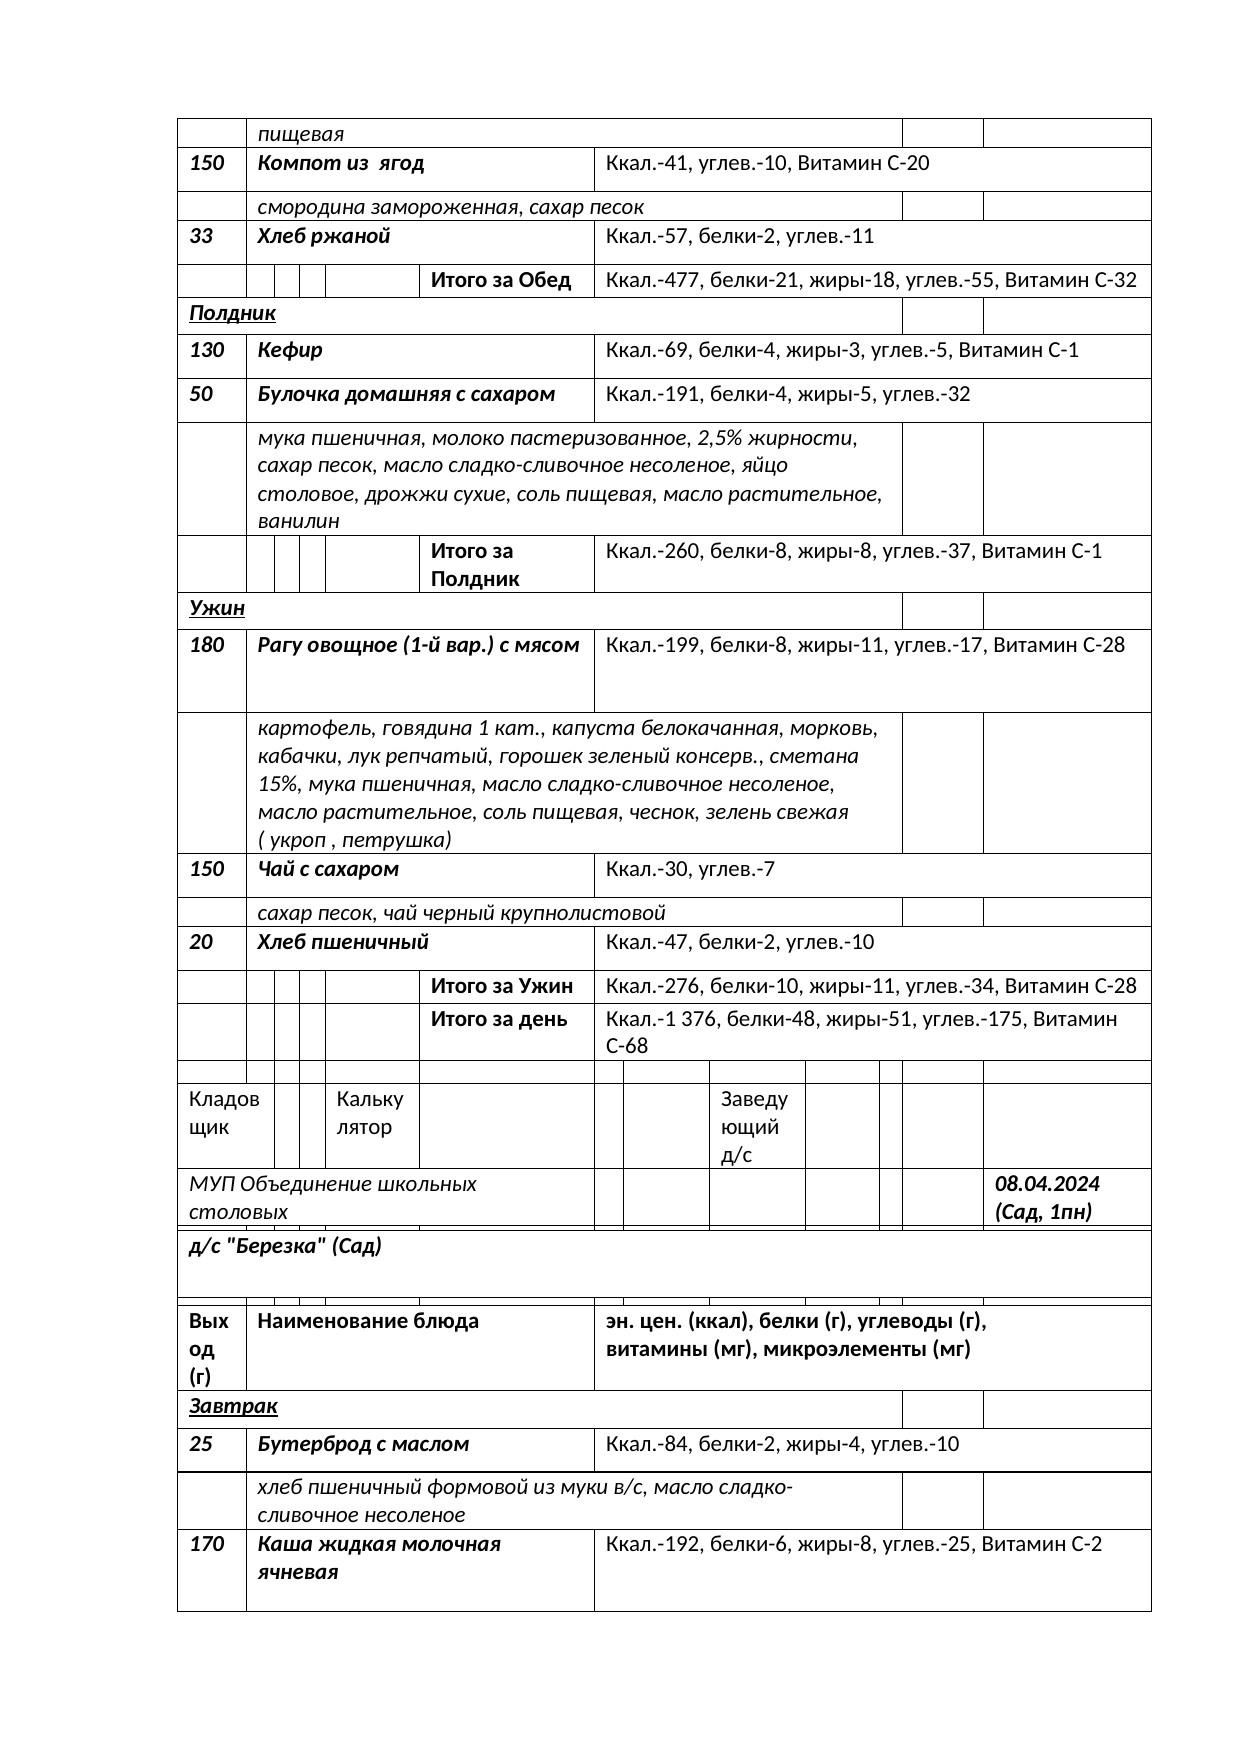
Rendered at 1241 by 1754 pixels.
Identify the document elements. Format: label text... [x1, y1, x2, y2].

table_cell [710, 1226, 805, 1230]
table_cell Итого за Полдник [420, 536, 594, 592]
table_cell [275, 1084, 299, 1168]
table_cell 150 [178, 148, 246, 191]
table_cell [984, 1298, 1151, 1305]
table_cell [903, 1391, 983, 1428]
table_cell [710, 1298, 805, 1305]
table_cell [984, 713, 1151, 853]
table_cell [420, 1084, 594, 1168]
table_cell [880, 1084, 902, 1168]
table_cell [247, 265, 274, 297]
table_cell Компот из ягод [247, 148, 594, 191]
table_cell [178, 971, 246, 1003]
table_cell [903, 593, 983, 629]
table_cell [710, 1061, 805, 1083]
table_cell [984, 1226, 1151, 1230]
table_cell [984, 119, 1151, 147]
table_cell [326, 265, 419, 297]
table_cell [624, 1169, 709, 1225]
table_cell [420, 1298, 594, 1305]
table_cell Итого за Ужин [420, 971, 594, 1003]
table_cell [178, 192, 246, 220]
table_cell [984, 1391, 1151, 1428]
table_cell [178, 536, 246, 592]
table_cell [880, 1226, 902, 1230]
table_cell [624, 1226, 709, 1230]
table_cell [984, 1084, 1151, 1168]
table_cell [903, 1226, 983, 1230]
table_cell 08.04.2024 (Сад, 1пн) [984, 1169, 1151, 1225]
table_cell [903, 1473, 983, 1528]
table_cell Выход (г) [178, 1306, 246, 1390]
table_cell 150 [178, 854, 246, 897]
table_cell Бутерброд с маслом [247, 1429, 594, 1471]
table_cell [903, 119, 983, 147]
table_cell Ккал.-477, белки-21, жиры-18, углев.-55, Витамин С-32 [595, 265, 1151, 297]
table_cell [880, 1298, 902, 1305]
table_cell Ккал.-276, белки-10, жиры-11, углев.-34, Витамин С-28 [595, 971, 1151, 1003]
table_cell [178, 1226, 246, 1230]
table_cell [275, 1298, 299, 1305]
table_cell Чай с сахаром [247, 854, 594, 897]
table_cell [178, 423, 246, 535]
table_cell [247, 1226, 274, 1230]
table_cell [806, 1226, 879, 1230]
table_cell [984, 423, 1151, 535]
table_cell [880, 1169, 902, 1225]
table_cell [903, 713, 983, 853]
table_cell [275, 265, 299, 297]
table_cell 50 [178, 379, 246, 422]
table_cell Ккал.-260, белки-8, жиры-8, углев.-37, Витамин С-1 [595, 536, 1151, 592]
table_cell 20 [178, 927, 246, 970]
table_cell Ккал.-199, белки-8, жиры-11, углев.-17, Витамин С-28 [595, 630, 1151, 712]
table_cell [300, 265, 325, 297]
table_cell [595, 1169, 623, 1225]
table_cell Кефир [247, 335, 594, 378]
table_cell [178, 713, 246, 853]
table_cell Наименование блюда [247, 1306, 594, 1390]
table_cell смородина замороженная, сахар песок [247, 192, 902, 220]
table_cell Каша жидкая молочная ячневая [247, 1530, 594, 1611]
table_cell [275, 971, 299, 1003]
table_cell [178, 1061, 246, 1083]
table_cell [903, 1061, 983, 1083]
table_cell 25 [178, 1429, 246, 1471]
table_cell [595, 1084, 623, 1168]
table_cell [178, 898, 246, 926]
table_cell [178, 1298, 246, 1305]
table_cell Хлеб пшеничный [247, 927, 594, 970]
table_cell [247, 536, 274, 592]
table_cell Итого за день [420, 1004, 594, 1060]
table_cell [903, 898, 983, 926]
table_cell [247, 1061, 274, 1083]
table_cell хлеб пшеничный формовой из муки в/с, масло сладко-сливочное несоленое [247, 1473, 902, 1528]
table_cell [300, 1004, 325, 1060]
table_cell [984, 593, 1151, 629]
table_cell эн. цен. (ккал), белки (г), углеводы (г), витамины (мг), микроэлементы (мг) [595, 1306, 1151, 1390]
table_cell [595, 1298, 623, 1305]
table_cell [903, 1298, 983, 1305]
table_cell МУП Объединение школьных столовых [178, 1169, 594, 1225]
table_cell [247, 971, 274, 1003]
table_cell Ккал.-47, белки-2, углев.-10 [595, 927, 1151, 970]
table_cell [275, 1226, 299, 1230]
table_cell [326, 536, 419, 592]
table_cell [984, 898, 1151, 926]
table_cell [903, 298, 983, 334]
table_cell Кладовщик [178, 1084, 274, 1168]
table_cell [247, 1298, 274, 1305]
table_cell Ккал.-192, белки-6, жиры-8, углев.-25, Витамин С-2 [595, 1530, 1151, 1611]
table_cell [984, 192, 1151, 220]
table_cell [903, 1169, 983, 1225]
table_cell 33 [178, 221, 246, 264]
table_cell сахар песок, чай черный крупнолистовой [247, 898, 902, 926]
table_cell д/с "Березка" (Сад) [178, 1231, 1151, 1297]
table_cell [275, 1061, 299, 1083]
table_cell [984, 298, 1151, 334]
table_cell Ккал.-191, белки-4, жиры-5, углев.-32 [595, 379, 1151, 422]
table_cell [326, 1004, 419, 1060]
table_cell [300, 1061, 325, 1083]
table_cell [275, 1004, 299, 1060]
table_cell Итого за Обед [420, 265, 594, 297]
table_cell Ужин [178, 593, 902, 629]
table_cell [300, 536, 325, 592]
table_cell [903, 192, 983, 220]
table_cell картофель, говядина 1 кат., капуста белокачанная, морковь, кабачки, лук репчатый, горошек зеленый консерв., сметана 15%, мука пшеничная, масло сладко-сливочное несоленое, масло растительное, соль пищевая, чеснок, зелень свежая ( укроп , петрушка) [247, 713, 902, 853]
table_cell [420, 1061, 594, 1083]
table_cell [178, 119, 246, 147]
table_cell [300, 1298, 325, 1305]
table_cell Ккал.-1 376, белки-48, жиры-51, углев.-175, Витамин С-68 [595, 1004, 1151, 1060]
table_cell [903, 423, 983, 535]
table_cell [326, 1226, 419, 1230]
table_cell Полдник [178, 298, 902, 334]
table_cell Ккал.-84, белки-2, жиры-4, углев.-10 [595, 1429, 1151, 1471]
table_cell Завтрак [178, 1391, 902, 1428]
table_cell 180 [178, 630, 246, 712]
table_cell [903, 1084, 983, 1168]
table_cell [300, 971, 325, 1003]
table_cell [624, 1298, 709, 1305]
table_cell [595, 1061, 623, 1083]
table_cell [178, 1004, 246, 1060]
table_cell [624, 1084, 709, 1168]
table_cell мука пшеничная, молоко пастеризованное, 2,5% жирности, сахар песок, масло сладко-сливочное несоленое, яйцо столовое, дрожжи сухие, соль пищевая, масло растительное, ванилин [247, 423, 902, 535]
table_cell [326, 971, 419, 1003]
table_cell Заведующий д/с [710, 1084, 805, 1168]
table_cell Ккал.-69, белки-4, жиры-3, углев.-5, Витамин С-1 [595, 335, 1151, 378]
table_cell [984, 1061, 1151, 1083]
table_cell Рагу овощное (1-й вар.) с мясом [247, 630, 594, 712]
table_cell [326, 1061, 419, 1083]
table_cell 130 [178, 335, 246, 378]
table_cell [300, 1226, 325, 1230]
table_cell [420, 1226, 594, 1230]
table_cell [178, 265, 246, 297]
table_cell [300, 1084, 325, 1168]
table_cell Ккал.-57, белки-2, углев.-11 [595, 221, 1151, 264]
table_cell [880, 1061, 902, 1083]
table_cell [247, 1004, 274, 1060]
table_cell Ккал.-30, углев.-7 [595, 854, 1151, 897]
table_cell [624, 1061, 709, 1083]
table_cell [710, 1169, 805, 1225]
table_cell 170 [178, 1530, 246, 1611]
table_cell Хлеб ржаной [247, 221, 594, 264]
table_cell [595, 1226, 623, 1230]
table_cell [178, 1473, 246, 1528]
table_cell Калькулятор [326, 1084, 419, 1168]
table_cell [326, 1298, 419, 1305]
table_cell [806, 1169, 879, 1225]
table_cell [247, 119, 902, 147]
table_cell [275, 536, 299, 592]
table_cell Ккал.-41, углев.-10, Витамин С-20 [595, 148, 1151, 191]
table_cell [806, 1061, 879, 1083]
table_cell [806, 1084, 879, 1168]
table_cell Булочка домашняя с сахаром [247, 379, 594, 422]
table_cell [806, 1298, 879, 1305]
table_cell [984, 1473, 1151, 1528]
